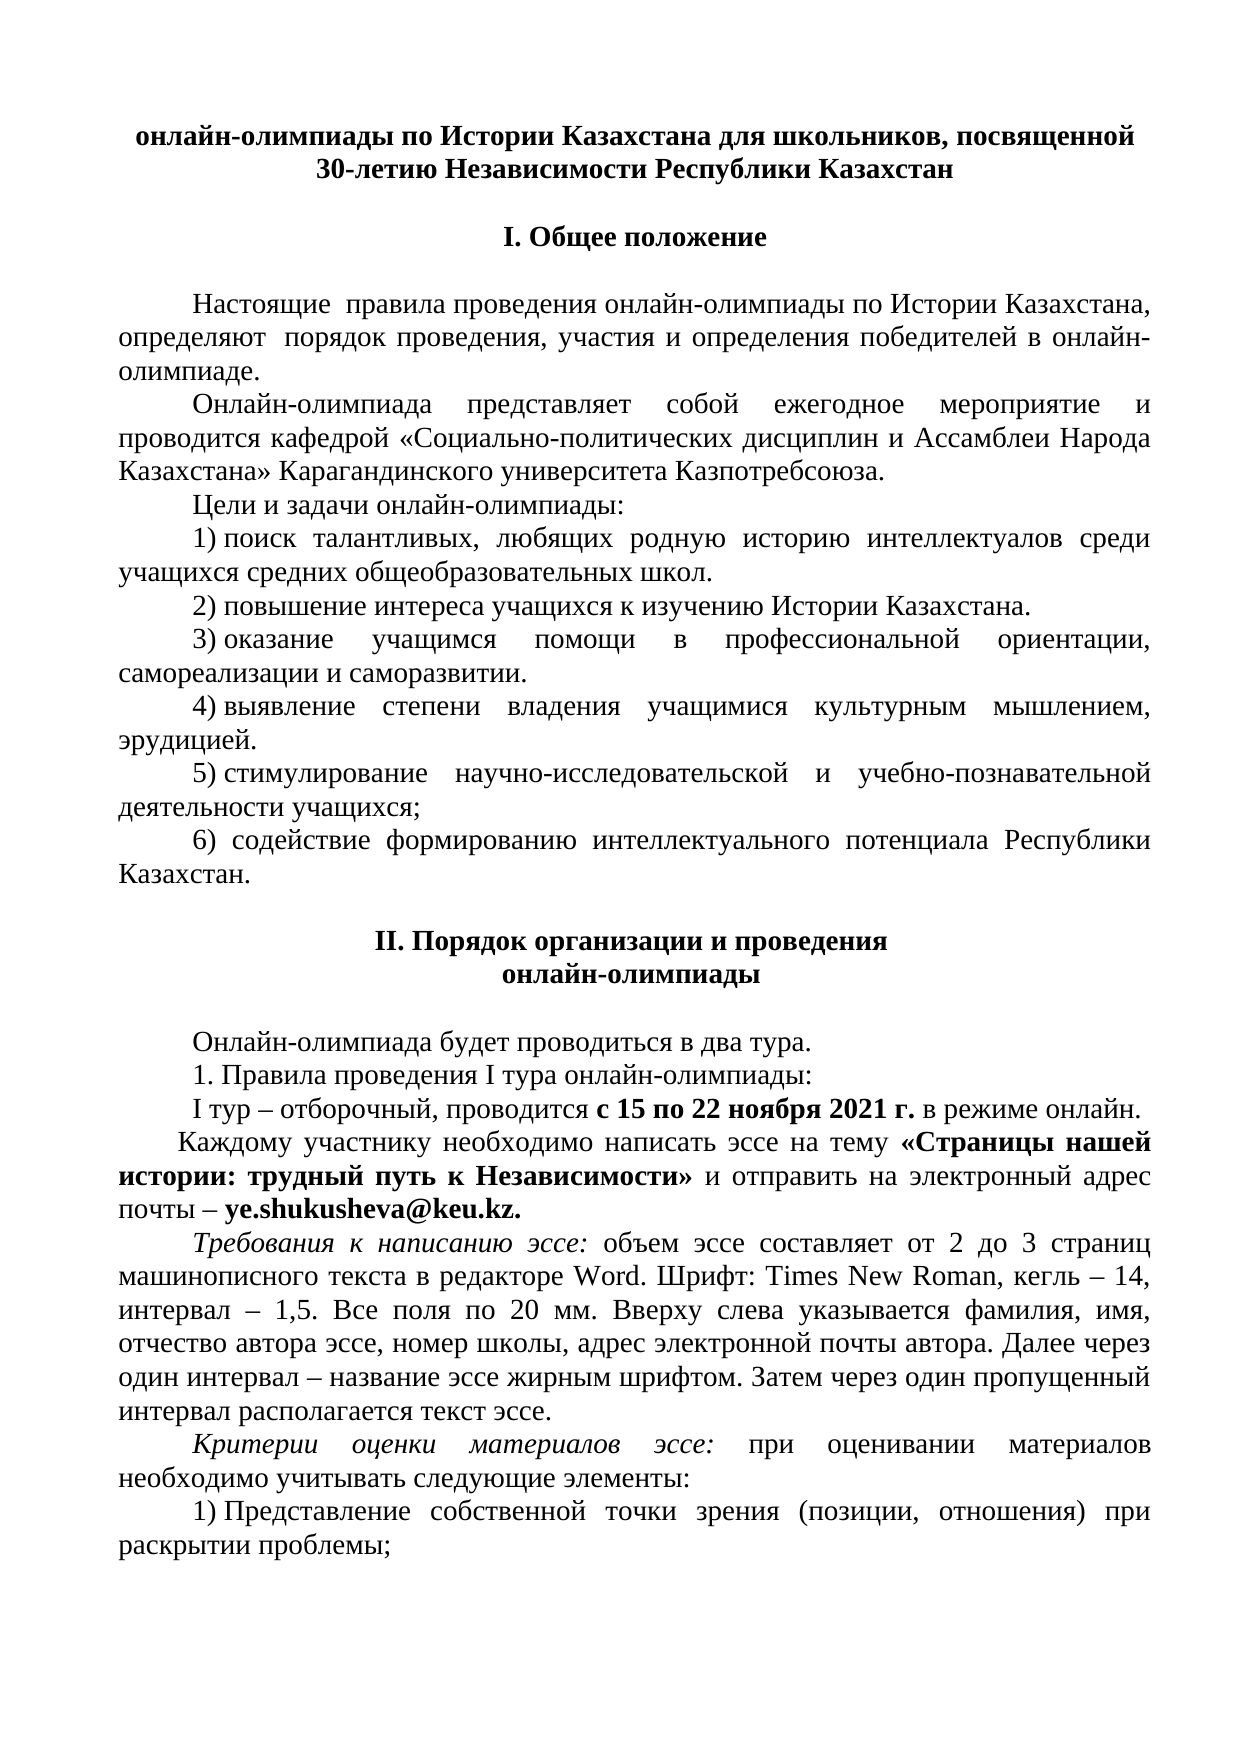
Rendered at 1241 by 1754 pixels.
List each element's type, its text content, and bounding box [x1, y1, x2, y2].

text 4) выявление степени владения учащимися культурным мышлением, эрудицией. [118, 688, 1152, 755]
text І. Общее положение [118, 219, 1152, 252]
text Цели и задачи онлайн-олимпиады: [118, 487, 1152, 521]
text I тур – отборочный, проводится с 15 по 22 ноября 2021 г. в режиме онлайн. [118, 1091, 1152, 1124]
text 2) повышение интереса учащихся к изучению Истории Казахстана. [118, 588, 1152, 621]
text онлайн-олимпиады [118, 957, 1152, 990]
text 1. Правила проведения I тура онлайн-олимпиады: [118, 1057, 1152, 1091]
text Критерии оценки материалов эссе: при оценивании материалов необходимо учитывать следующие элементы: [118, 1426, 1152, 1493]
text Требования к написанию эссе: объем эссе составляет от 2 до 3 страниц машинописного текста в редакторе Word. Шрифт: Times New Roman, кегль – 14, интервал – 1,5. Все поля по 20 мм. Вверху слева указывается фамилия, имя, отчество автора эссе, номер школы, адрес электронной почты автора. Далее через один интервал – название эссе жирным шрифтом. Затем через один пропущенный интервал располагается текст эссе. [118, 1225, 1152, 1426]
text 3) оказание учащимся помощи в профессиональной ориентации, самореализации и саморазвитии. [118, 621, 1152, 688]
text Каждому участнику необходимо написать эссе на тему «Страницы нашей истории: трудный путь к Независимости» и отправить на электронный адрес почты – ye.shukusheva@keu.kz. [118, 1124, 1152, 1225]
text Онлайн-олимпиада представляет собой ежегодное мероприятие и проводится кафедрой «Социально-политических дисциплин и Ассамблеи Народа Казахстана» Карагандинского университета Казпотребсоюза. [118, 386, 1152, 487]
text 1) Представление собственной точки зрения (позиции, отношения) при раскрытии проблемы; [118, 1493, 1152, 1560]
text ІІ. Порядок организации и проведения [118, 923, 1152, 957]
text 5) стимулирование научно-исследовательской и учебно-познавательной деятельности учащихся; [118, 755, 1152, 822]
text Настоящие правила проведения онлайн-олимпиады по Истории Казахстана, определяют порядок проведения, участия и определения победителей в онлайн-олимпиаде. [118, 286, 1152, 386]
text онлайн-олимпиады по Истории Казахстана для школьников, посвященной 30-летию Независимости Республики Казахстан [118, 118, 1152, 185]
text 1) поиск талантливых, любящих родную историю интеллектуалов среди учащихся средних общеобразовательных школ. [118, 521, 1152, 588]
text Онлайн-олимпиада будет проводиться в два тура. [118, 1024, 1152, 1057]
text 6) содействие формированию интеллектуального потенциала Республики Казахстан. [118, 822, 1152, 889]
